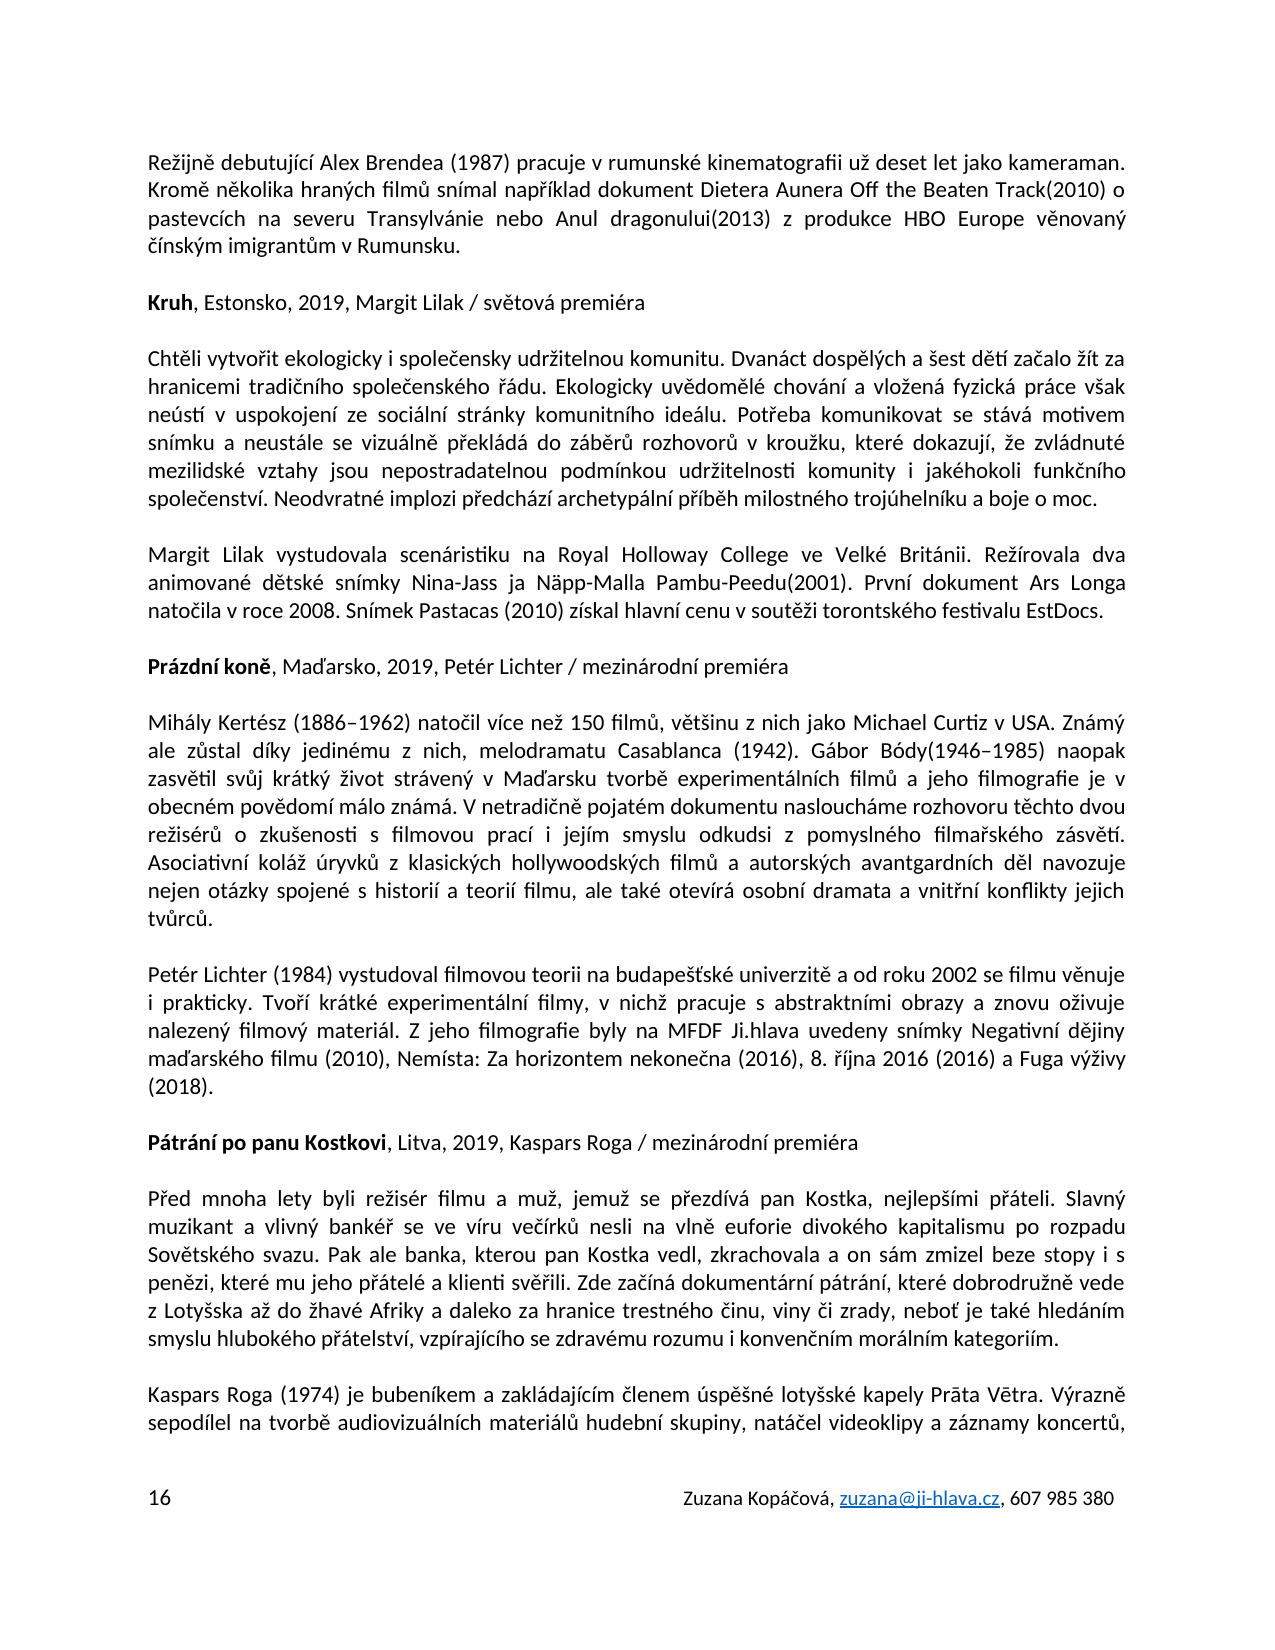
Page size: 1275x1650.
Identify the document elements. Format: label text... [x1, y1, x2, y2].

text Prázdní koně, Maďarsko, 2019, Petér Lichter / mezinárodní premiéra [148, 652, 1127, 680]
text Chtěli vytvořit ekologicky i společensky udržitelnou komunitu. Dvanáct dospělých a šest dětí začalo žít za hranicemi tradičního společenského řádu. Ekologicky uvědomělé chování a vložená fyzická práce však neústí v uspokojení ze sociální stránky komunitního ideálu. Potřeba komunikovat se stává motivem snímku a neustále se vizuálně překládá do záběrů rozhovorů v kroužku, které dokazují, že zvládnuté mezilidské vztahy jsou nepostradatelnou podmínkou udržitelnosti komunity i jakéhokoli funkčního společenství. Neodvratné implozi předchází archetypální příběh milostného trojúhelníku a boje o moc. [148, 344, 1127, 512]
text Petér Lichter (1984) vystudoval filmovou teorii na budapešťské univerzitě a od roku 2002 se filmu věnuje i prakticky. Tvoří krátké experimentální filmy, v nichž pracuje s abstraktními obrazy a znovu oživuje nalezený filmový materiál. Z jeho filmografie byly na MFDF Ji.hlava uvedeny snímky Negativní dějiny maďarského filmu (2010), Nemísta: Za horizontem nekonečna (2016), 8. října 2016 (2016) a Fuga výživy (2018). [148, 960, 1127, 1100]
text Mihály Kertész (1886–1962) natočil více než 150 filmů, většinu z nich jako Michael Curtiz v USA. Známý ale zůstal díky jedinému z nich, melodramatu Casablanca (1942). Gábor Bódy(1946–1985) naopak zasvětil svůj krátký život strávený v Maďarsku tvorbě experimentálních filmů a jeho filmografie je v obecném povědomí málo známá. V netradičně pojatém dokumentu nasloucháme rozhovoru těchto dvou režisérů o zkušenosti s filmovou prací i jejím smyslu odkudsi z pomyslného filmařského zásvětí. Asociativní koláž úryvků z klasických hollywoodských filmů a autorských avantgardních děl navozuje nejen otázky spojené s historií a teorií filmu, ale také otevírá osobní dramata a vnitřní konflikty jejich tvůrců. [148, 708, 1127, 932]
text Kruh, Estonsko, 2019, Margit Lilak / světová premiéra [148, 288, 1127, 316]
text Pátrání po panu Kostkovi, Litva, 2019, Kaspars Roga / mezinárodní premiéra [148, 1128, 1127, 1156]
text Margit Lilak vystudovala scenáristiku na Royal Holloway College ve Velké Británii. Režírovala dva animované dětské snímky Nina-Jass ja Näpp-Malla Pambu-Peedu(2001). První dokument Ars Longa natočila v roce 2008. Snímek Pastacas (2010) získal hlavní cenu v soutěži torontského festivalu EstDocs. [148, 540, 1127, 624]
text Před mnoha lety byli režisér filmu a muž, jemuž se přezdívá pan Kostka, nejlepšími přáteli. Slavný muzikant a vlivný bankéř se ve víru večírků nesli na vlně euforie divokého kapitalismu po rozpadu Sovětského svazu. Pak ale banka, kterou pan Kostka vedl, zkrachovala a on sám zmizel beze stopy i s penězi, které mu jeho přátelé a klienti svěřili. Zde začíná dokumentární pátrání, které dobrodružně vede z Lotyšska až do žhavé Afriky a daleko za hranice trestného činu, viny či zrady, neboť je také hledáním smyslu hlubokého přátelství, vzpírajícího se zdravému rozumu i konvenčním morálním kategoriím. [148, 1184, 1127, 1352]
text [148, 1381, 1127, 1437]
text Režijně debutující Alex Brendea (1987) pracuje v rumunské kinematografii už deset let jako kameraman. Kromě několika hraných filmů snímal například dokument Dietera Aunera Off the Beaten Track(2010) o pastevcích na severu Transylvánie nebo Anul dragonului(2013) z produkce HBO Europe věnovaný čínským imigrantům v Rumunsku. [148, 148, 1127, 260]
